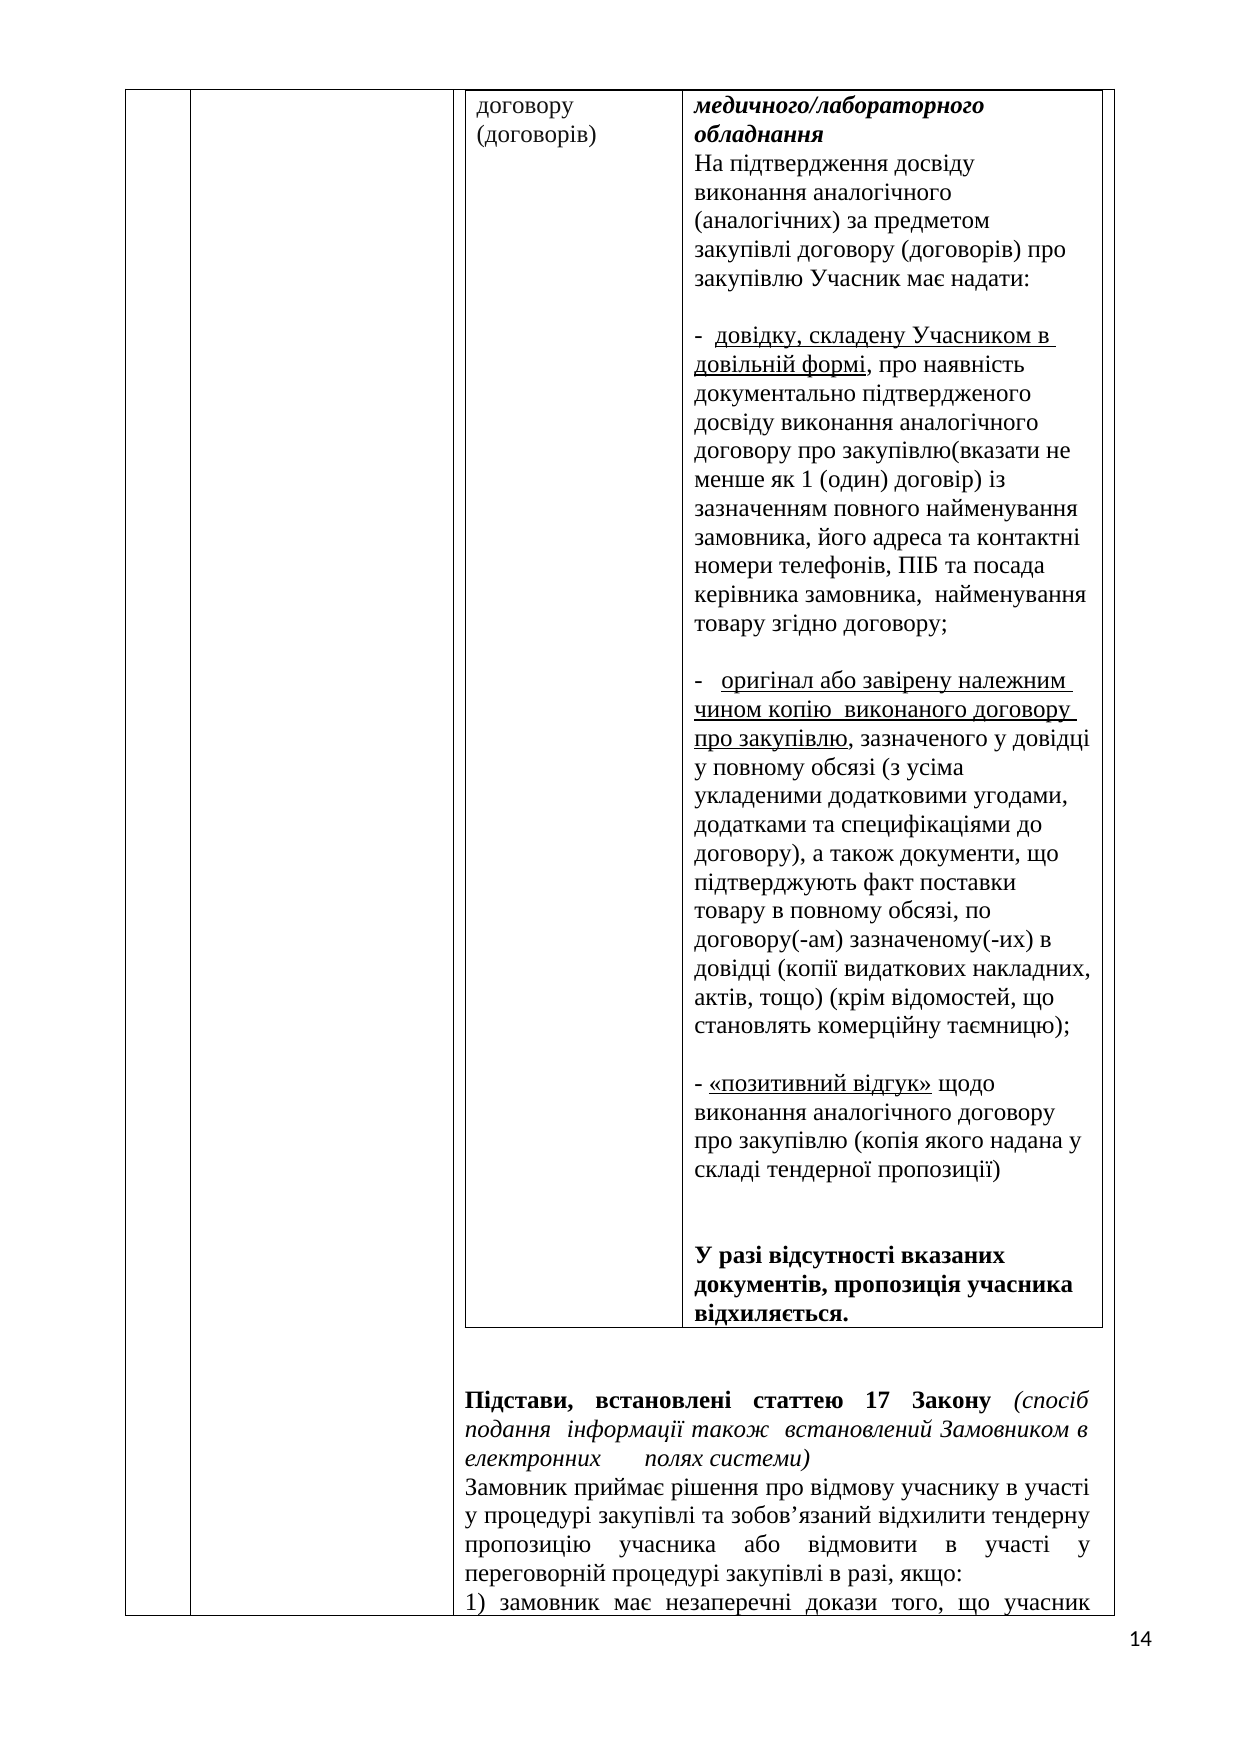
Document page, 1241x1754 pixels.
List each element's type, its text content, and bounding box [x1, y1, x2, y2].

table_cell 5 [126, 90, 190, 1615]
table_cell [191, 90, 453, 1615]
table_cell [454, 90, 1114, 1615]
